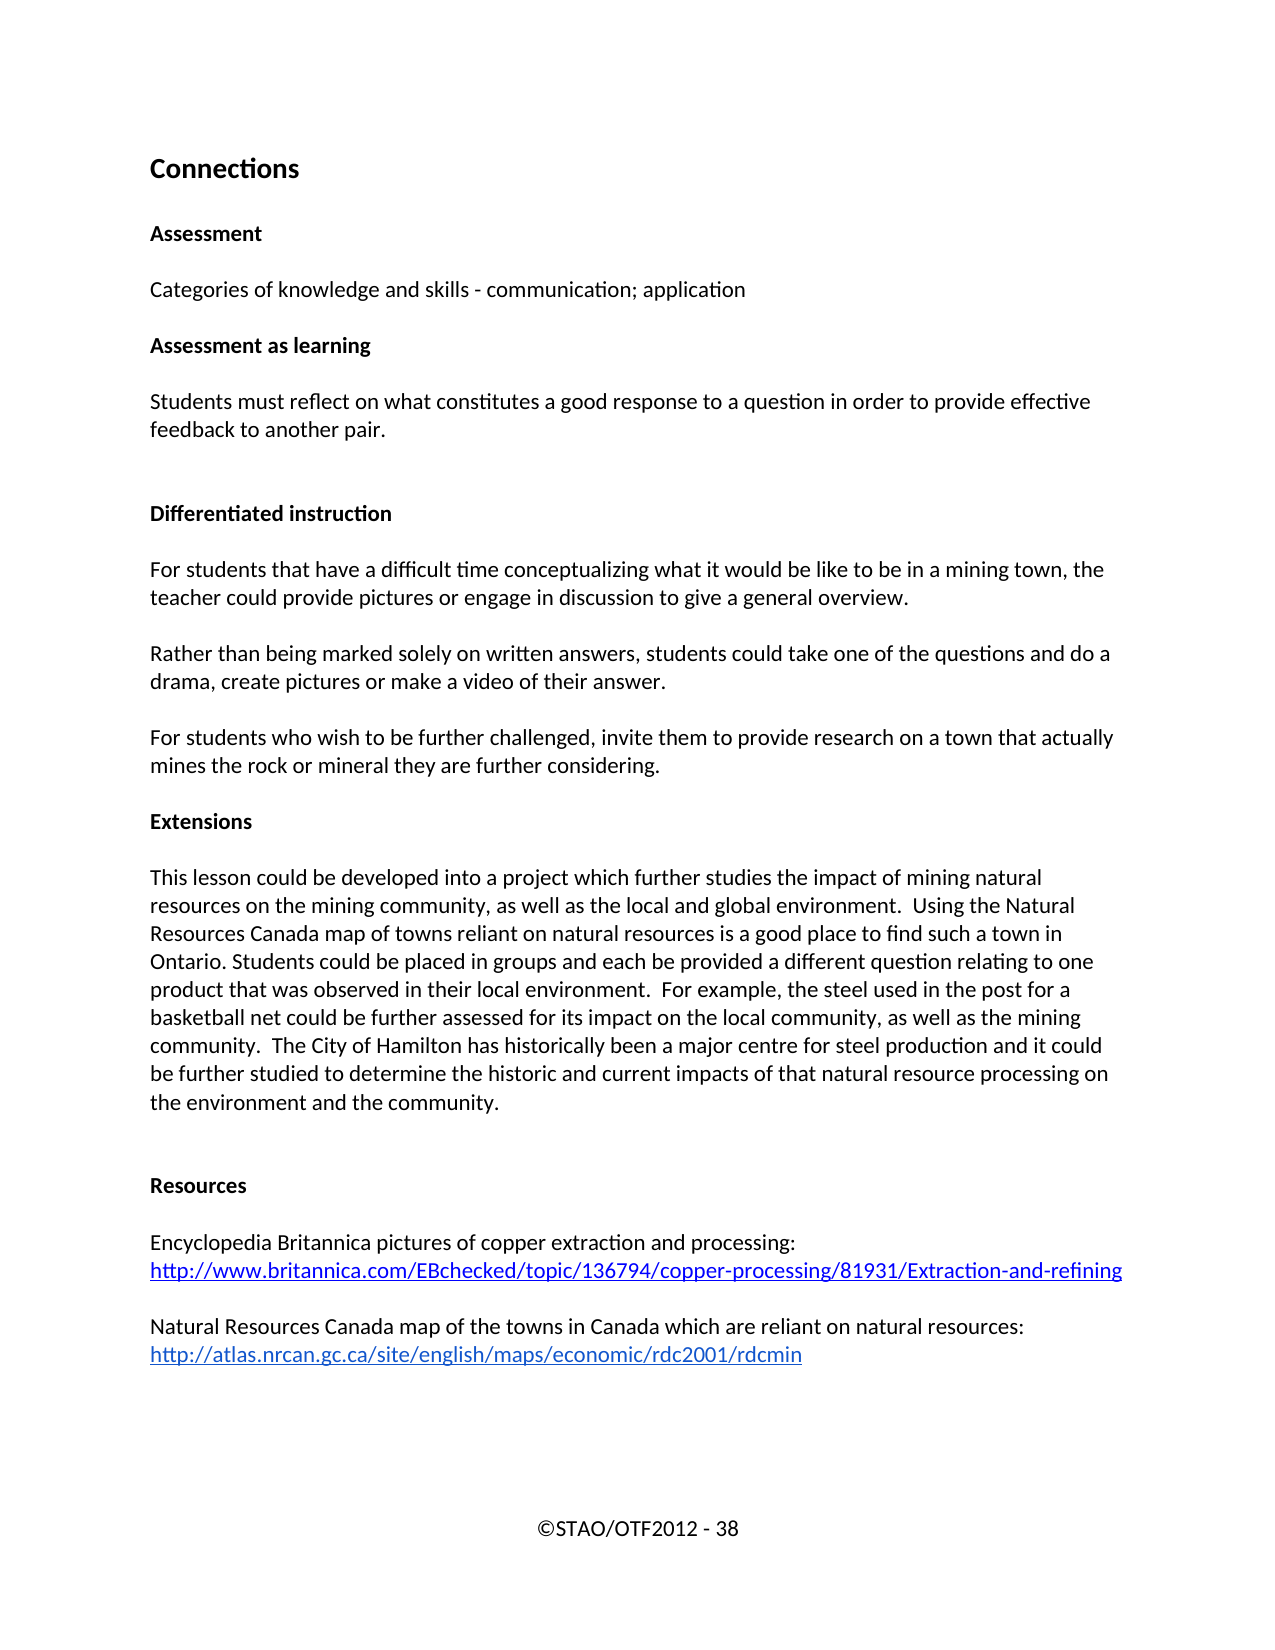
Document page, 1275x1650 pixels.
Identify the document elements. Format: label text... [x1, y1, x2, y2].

text Resources [150, 1172, 1125, 1200]
text http://www.britannica.com/EBchecked/topic/136794/copper-processing/81931/Extraction-and-refining [150, 1256, 1125, 1284]
text Assessment as learning [150, 331, 1125, 359]
text Differentiated instruction [150, 499, 1125, 527]
text For students that have a difficult time conceptualizing what it would be like to be in a mining town, the teacher could provide pictures or engage in discussion to give a general overview. [150, 555, 1125, 611]
text Connections [150, 150, 1125, 186]
text Students must reflect on what constitutes a good response to a question in order to provide effective feedback to another pair. [150, 387, 1125, 443]
text For students who wish to be further challenged, invite them to provide research on a town that actually mines the rock or mineral they are further considering. [150, 723, 1125, 779]
text Categories of knowledge and skills - communication; application [150, 275, 1125, 303]
text Extensions [150, 807, 1125, 835]
text Encyclopedia Britannica pictures of copper extraction and processing: [150, 1228, 1125, 1256]
text Assessment [150, 219, 1125, 247]
text This lesson could be developed into a project which further studies the impact of mining natural resources on the mining community, as well as the local and global environment. Using the Natural Resources Canada map of towns reliant on natural resources is a good place to find such a town in Ontario. Students could be placed in groups and each be provided a different question relating to one product that was observed in their local environment. For example, the steel used in the post for a basketball net could be further assessed for its impact on the local community, as well as the mining community. The City of Hamilton has historically been a major centre for steel production and it could be further studied to determine the historic and current impacts of that natural resource processing on the environment and the community. [150, 863, 1125, 1116]
text Natural Resources Canada map of the towns in Canada which are reliant on natural resources: http://atlas.nrcan.gc.ca/site/english/maps/economic/rdc2001/rdcmin [150, 1312, 1125, 1368]
text Rather than being marked solely on written answers, students could take one of the questions and do a drama, create pictures or make a video of their answer. [150, 639, 1125, 695]
